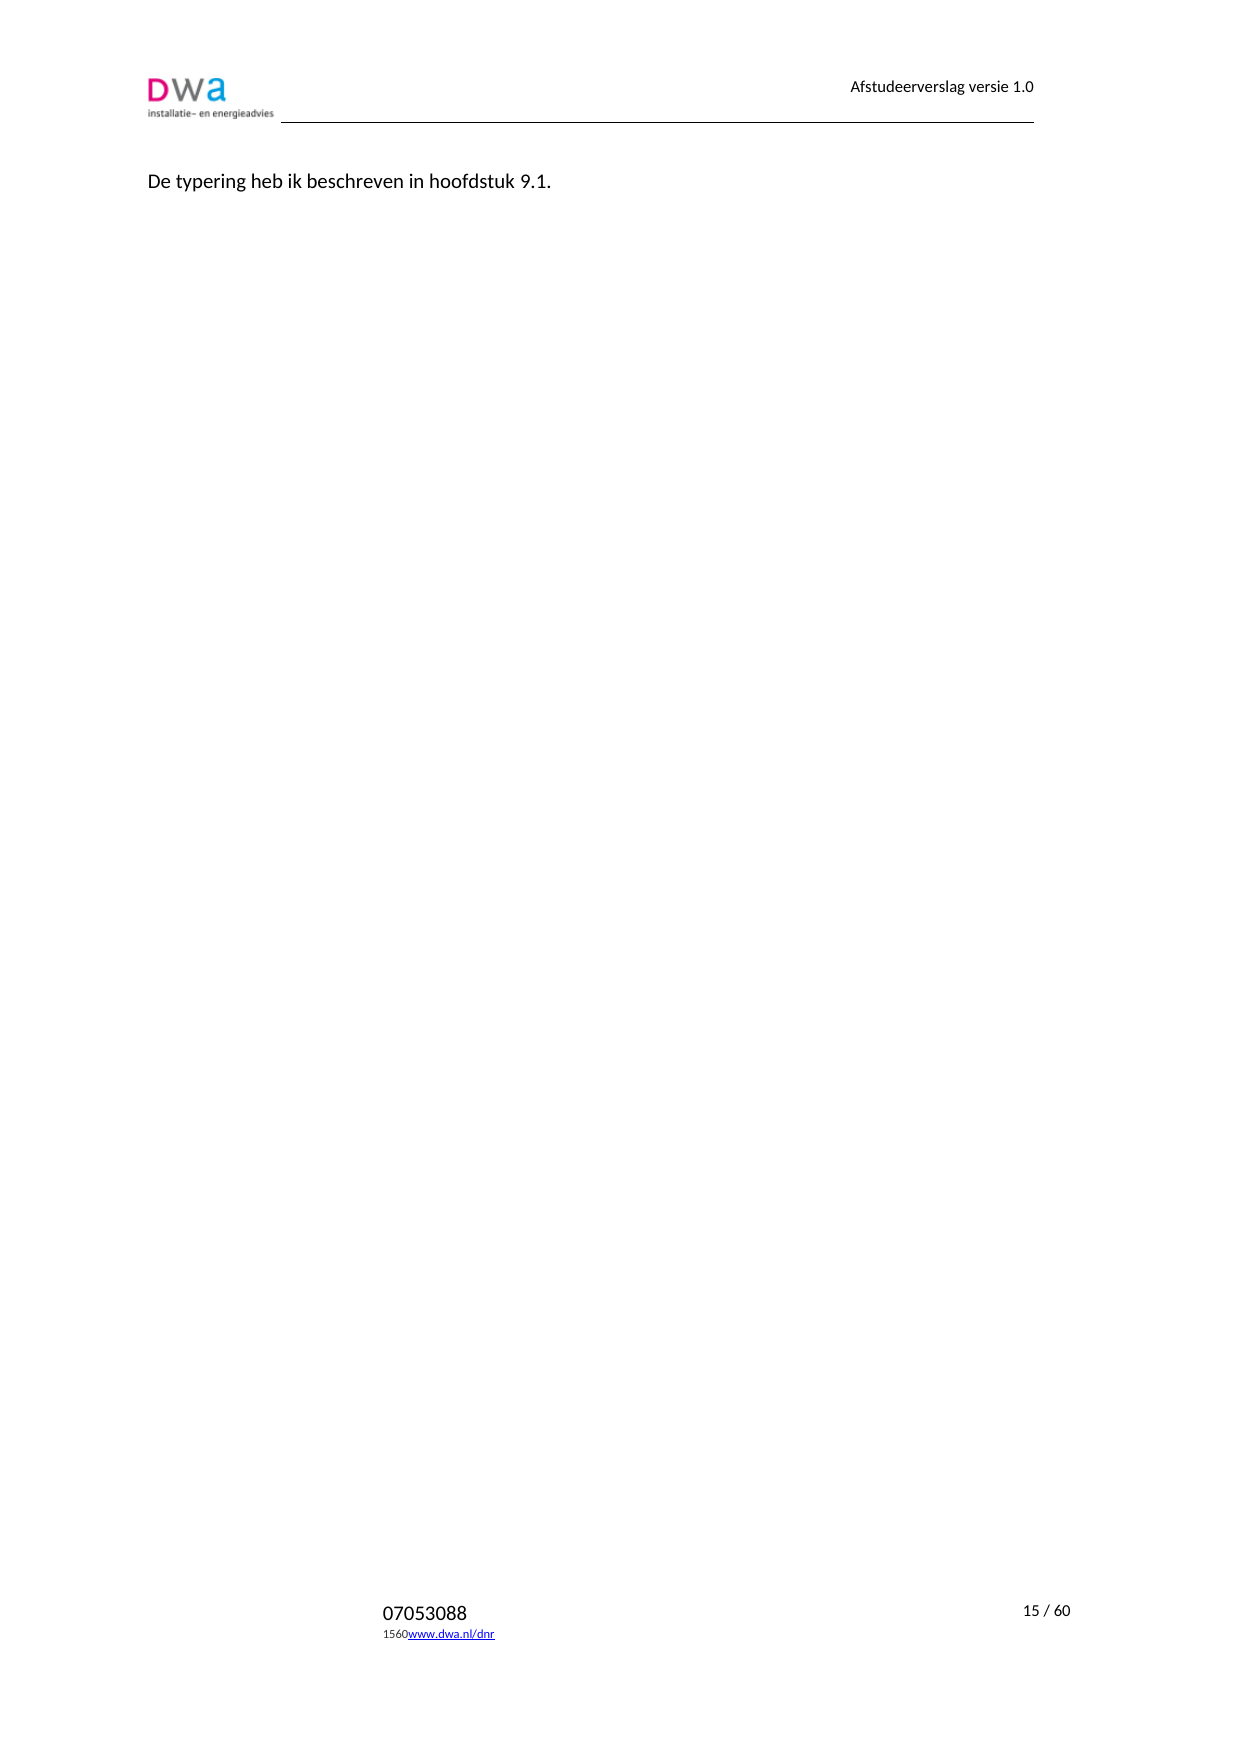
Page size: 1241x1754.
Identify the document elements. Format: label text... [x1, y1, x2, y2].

text De typering heb ik beschreven in hoofdstuk 8.1. [148, 169, 1092, 219]
